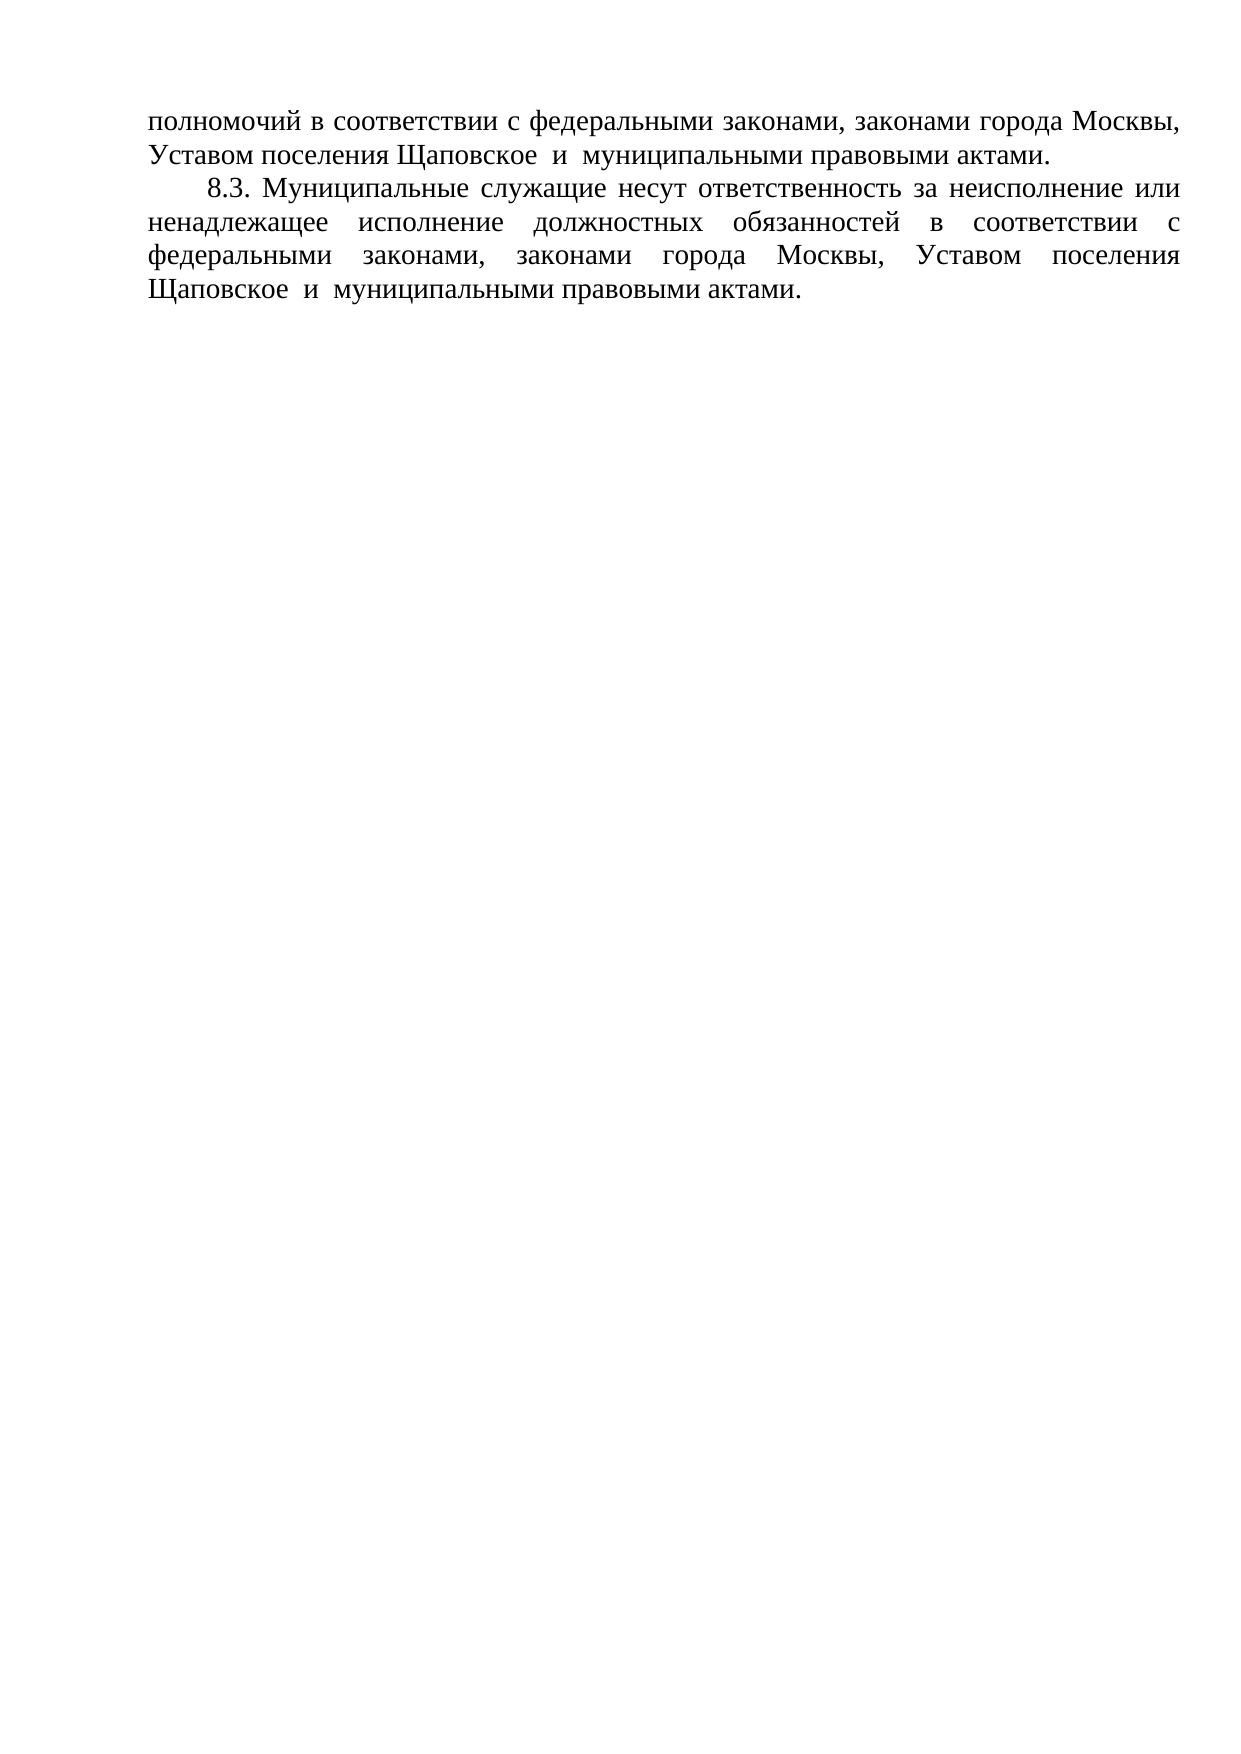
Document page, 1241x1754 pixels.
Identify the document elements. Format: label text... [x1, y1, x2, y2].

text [148, 103, 1181, 170]
text 8.3. Муниципальные служащие несут ответственность за неисполнение или ненадлежащее исполнение должностных обязанностей в соответствии с федеральными законами, законами города Москвы, Уставом поселения Щаповское и муниципальными правовыми актами. [148, 170, 1181, 304]
